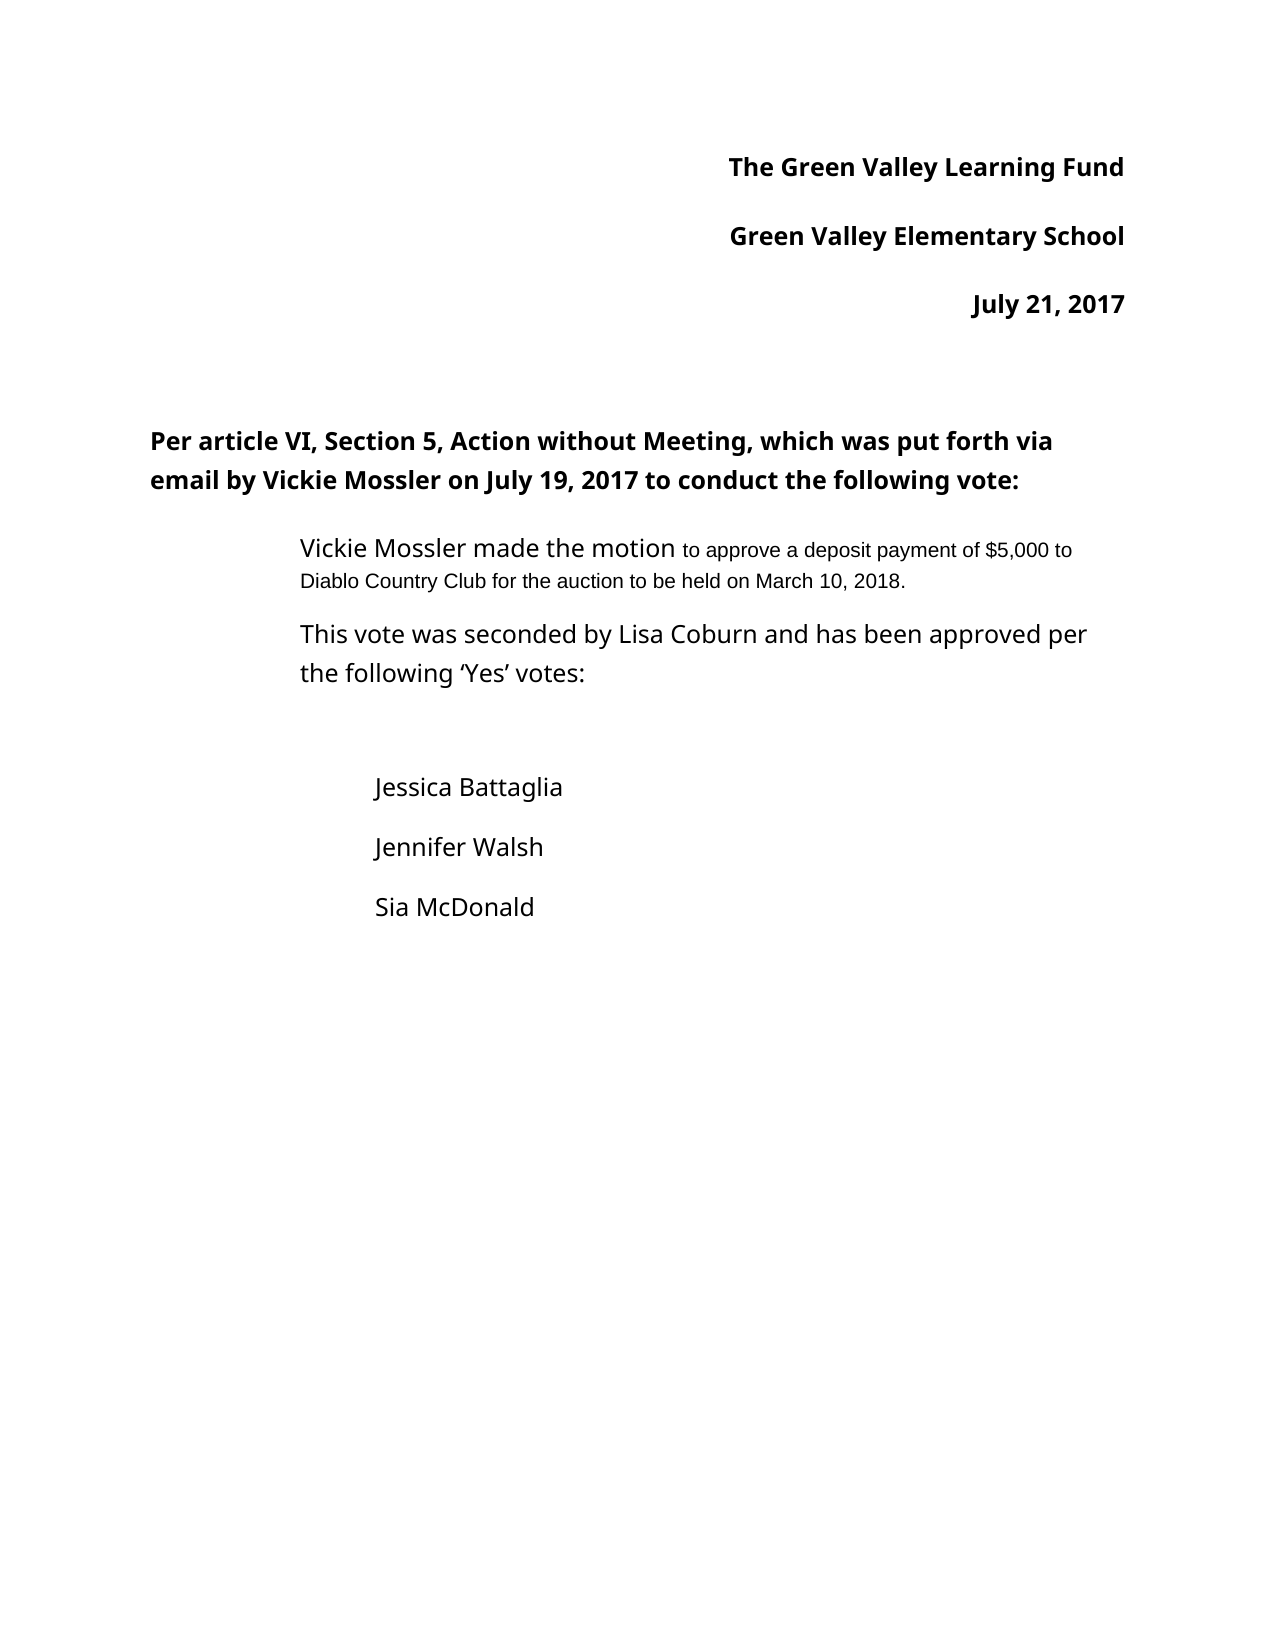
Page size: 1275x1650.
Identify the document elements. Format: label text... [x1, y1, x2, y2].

text Sia McDonald [300, 890, 1125, 924]
text July 21, 2017 [150, 287, 1125, 321]
text Per article VI, Section 5, Action without Meeting, which was put forth via email by Vickie Mossler on July 19, 2017 to conduct the following vote: [150, 423, 1125, 497]
text The Green Valley Learning Fund [150, 150, 1125, 184]
text Jennifer Walsh [150, 830, 1125, 864]
text This vote was seconded by Lisa Coburn and has been approved per the following ‘Yes’ votes: [300, 617, 1125, 690]
text Vickie Mossler made the motion to approve a deposit payment of $5,000 to Diablo Country Club for the auction to be held on March 10, 2018. [300, 531, 1125, 592]
text Green Valley Elementary School [150, 218, 1125, 252]
text Jessica Battaglia [300, 770, 1125, 804]
